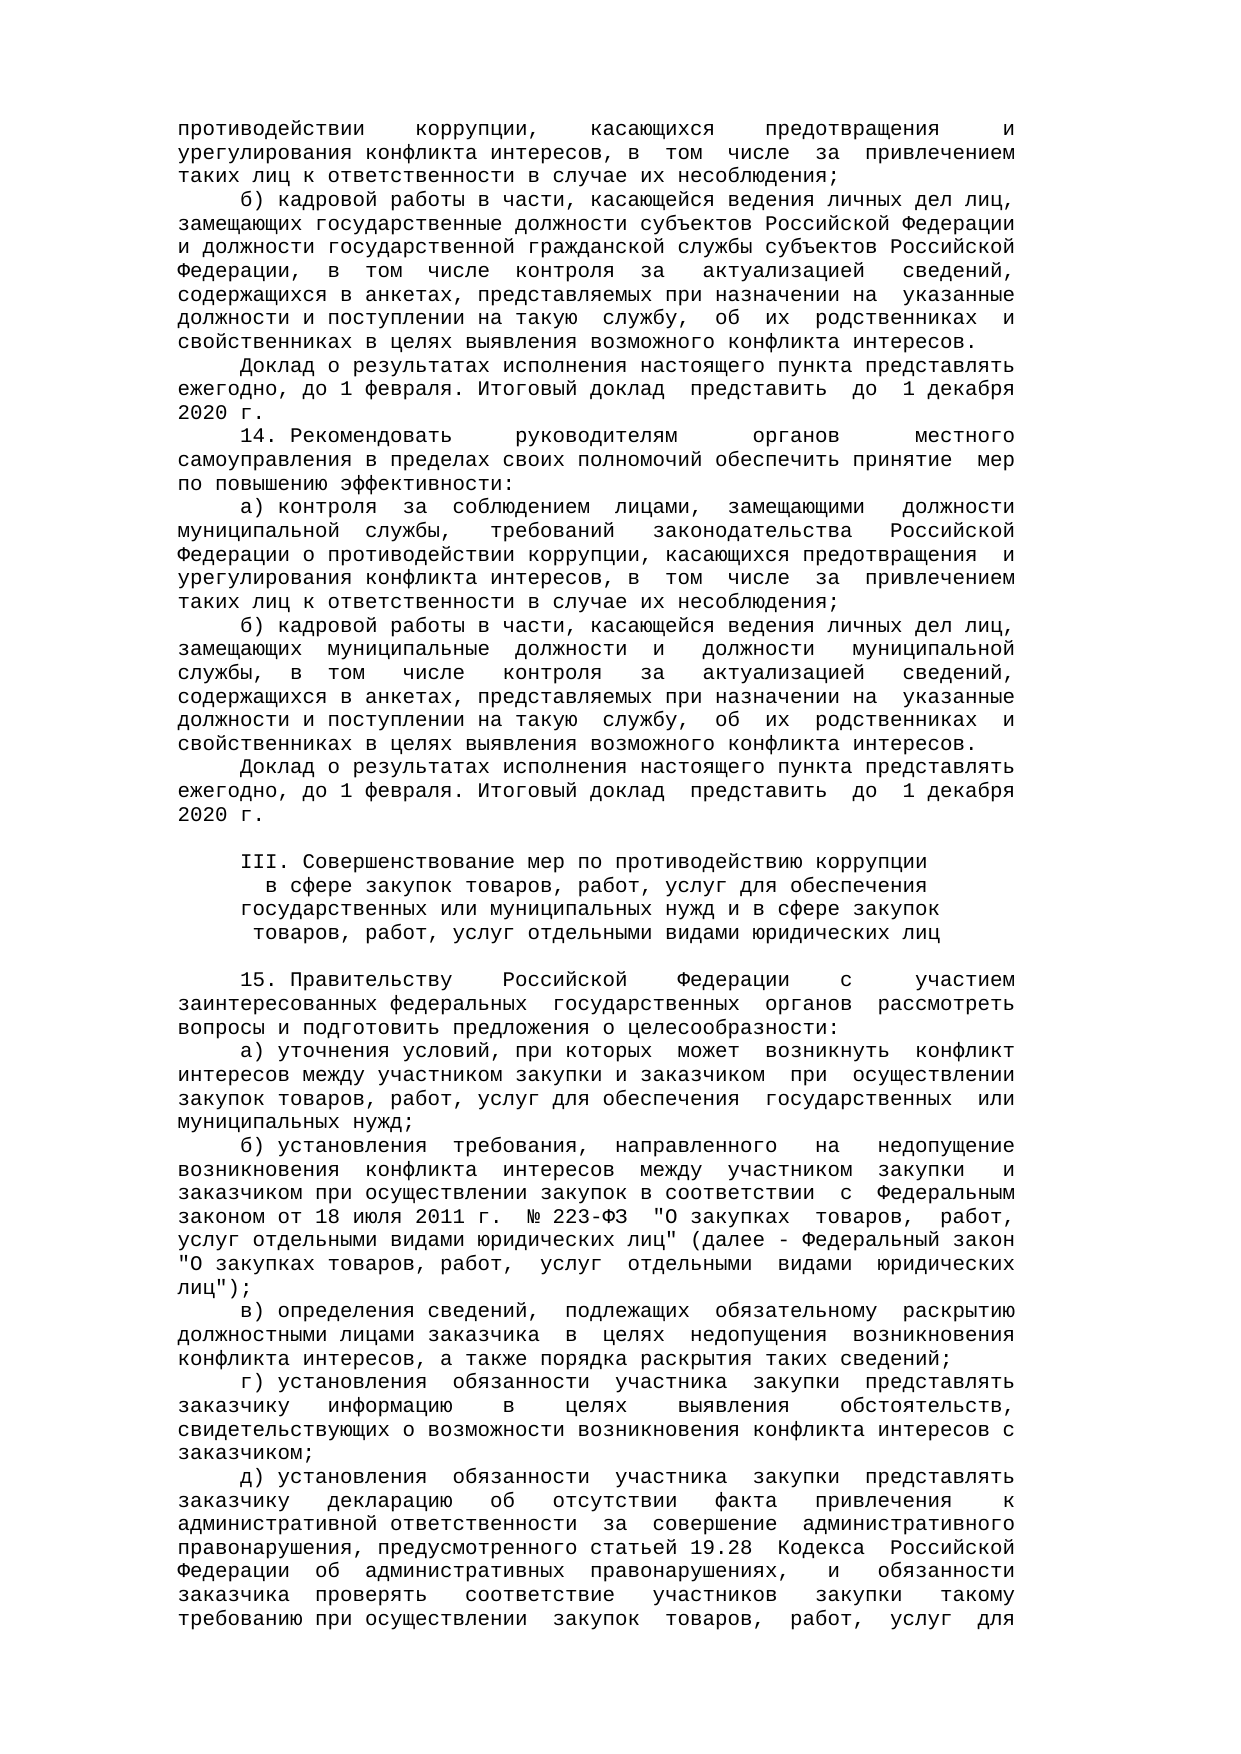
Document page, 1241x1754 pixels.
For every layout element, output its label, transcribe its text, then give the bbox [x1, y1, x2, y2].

text заказчика проверять соответствие участников закупки такому [177, 1584, 1152, 1608]
text вопросы и подготовить предложения о целесообразности: [177, 1017, 1152, 1040]
text Федерации о противодействии коррупции, касающихся предотвращения и [177, 544, 1152, 567]
text товаров, работ, услуг отдельными видами юридических лиц [177, 922, 1152, 946]
text и должности государственной гражданской службы субъектов Российской [177, 236, 1152, 260]
text 15. Правительству Российской Федерации с участием [177, 969, 1152, 993]
text в сфере закупок товаров, работ, услуг для обеспечения [177, 875, 1152, 898]
text ежегодно, до 1 февраля. Итоговый доклад представить до 1 декабря [177, 378, 1152, 402]
text должностными лицами заказчика в целях недопущения возникновения [177, 1324, 1152, 1348]
text таких лиц к ответственности в случае их несоблюдения; [177, 165, 1152, 189]
text "О закупках товаров, работ, услуг отдельными видами юридических [177, 1253, 1152, 1277]
text 2020 г. [177, 402, 1152, 426]
text а) уточнения условий, при которых может возникнуть конфликт [177, 1040, 1152, 1064]
text муниципальных нужд; [177, 1111, 1152, 1135]
text заказчиком; [177, 1442, 1152, 1466]
text интересов между участником закупки и заказчиком при осуществлении [177, 1064, 1152, 1088]
text ежегодно, до 1 февраля. Итоговый доклад представить до 1 декабря [177, 780, 1152, 804]
text заказчику информацию в целях выявления обстоятельств, [177, 1395, 1152, 1419]
text самоуправления в пределах своих полномочий обеспечить принятие мер [177, 449, 1152, 473]
text по повышению эффективности: [177, 473, 1152, 496]
text урегулирования конфликта интересов, в том числе за привлечением [177, 567, 1152, 591]
text в) определения сведений, подлежащих обязательному раскрытию [177, 1300, 1152, 1324]
text таких лиц к ответственности в случае их несоблюдения; [177, 591, 1152, 615]
text возникновения конфликта интересов между участником закупки и [177, 1158, 1152, 1182]
text свойственниках в целях выявления возможного конфликта интересов. [177, 733, 1152, 757]
text услуг отдельными видами юридических лиц" (далее - Федеральный закон [177, 1229, 1152, 1253]
text свойственниках в целях выявления возможного конфликта интересов. [177, 331, 1152, 354]
text административной ответственности за совершение административного [177, 1513, 1152, 1537]
text 2020 г. [177, 804, 1152, 827]
text Федерации об административных правонарушениях, и обязанности [177, 1561, 1152, 1584]
text замещающих государственные должности субъектов Российской Федерации [177, 213, 1152, 236]
text содержащихся в анкетах, представляемых при назначении на указанные [177, 284, 1152, 307]
text Доклад о результатах исполнения настоящего пункта представлять [177, 354, 1152, 378]
text должности и поступлении на такую службу, об их родственниках и [177, 709, 1152, 733]
text законом от 18 июля 2011 г. № 223-ФЗ "О закупках товаров, работ, [177, 1206, 1152, 1229]
text заказчиком при осуществлении закупок в соответствии с Федеральным [177, 1182, 1152, 1206]
text б) установления требования, направленного на недопущение [177, 1135, 1152, 1158]
text конфликта интересов, а также порядка раскрытия таких сведений; [177, 1348, 1152, 1371]
text требованию при осуществлении закупок товаров, работ, услуг для [177, 1608, 1152, 1631]
text замещающих муниципальные должности и должности муниципальной [177, 638, 1152, 662]
text должности и поступлении на такую службу, об их родственниках и [177, 307, 1152, 331]
text лиц"); [177, 1277, 1152, 1300]
text заказчику декларацию об отсутствии факта привлечения к [177, 1489, 1152, 1513]
text б) кадровой работы в части, касающейся ведения личных дел лиц, [177, 615, 1152, 638]
text а) контроля за соблюдением лицами, замещающими должности [177, 496, 1152, 520]
text содержащихся в анкетах, представляемых при назначении на указанные [177, 686, 1152, 709]
text государственных или муниципальных нужд и в сфере закупок [177, 898, 1152, 922]
text б) кадровой работы в части, касающейся ведения личных дел лиц, [177, 189, 1152, 213]
text противодействии коррупции, касающихся предотвращения и [177, 118, 1152, 142]
text службы, в том числе контроля за актуализацией сведений, [177, 662, 1152, 686]
text заинтересованных федеральных государственных органов рассмотреть [177, 993, 1152, 1017]
text Доклад о результатах исполнения настоящего пункта представлять [177, 757, 1152, 780]
text свидетельствующих о возможности возникновения конфликта интересов с [177, 1419, 1152, 1442]
text 14. Рекомендовать руководителям органов местного [177, 426, 1152, 449]
text закупок товаров, работ, услуг для обеспечения государственных или [177, 1088, 1152, 1111]
text муниципальной службы, требований законодательства Российской [177, 520, 1152, 544]
text урегулирования конфликта интересов, в том числе за привлечением [177, 142, 1152, 165]
text д) установления обязанности участника закупки представлять [177, 1466, 1152, 1489]
text г) установления обязанности участника закупки представлять [177, 1371, 1152, 1395]
text III. Совершенствование мер по противодействию коррупции [177, 851, 1152, 875]
text правонарушения, предусмотренного статьей 19.28 Кодекса Российской [177, 1537, 1152, 1561]
text Федерации, в том числе контроля за актуализацией сведений, [177, 260, 1152, 284]
